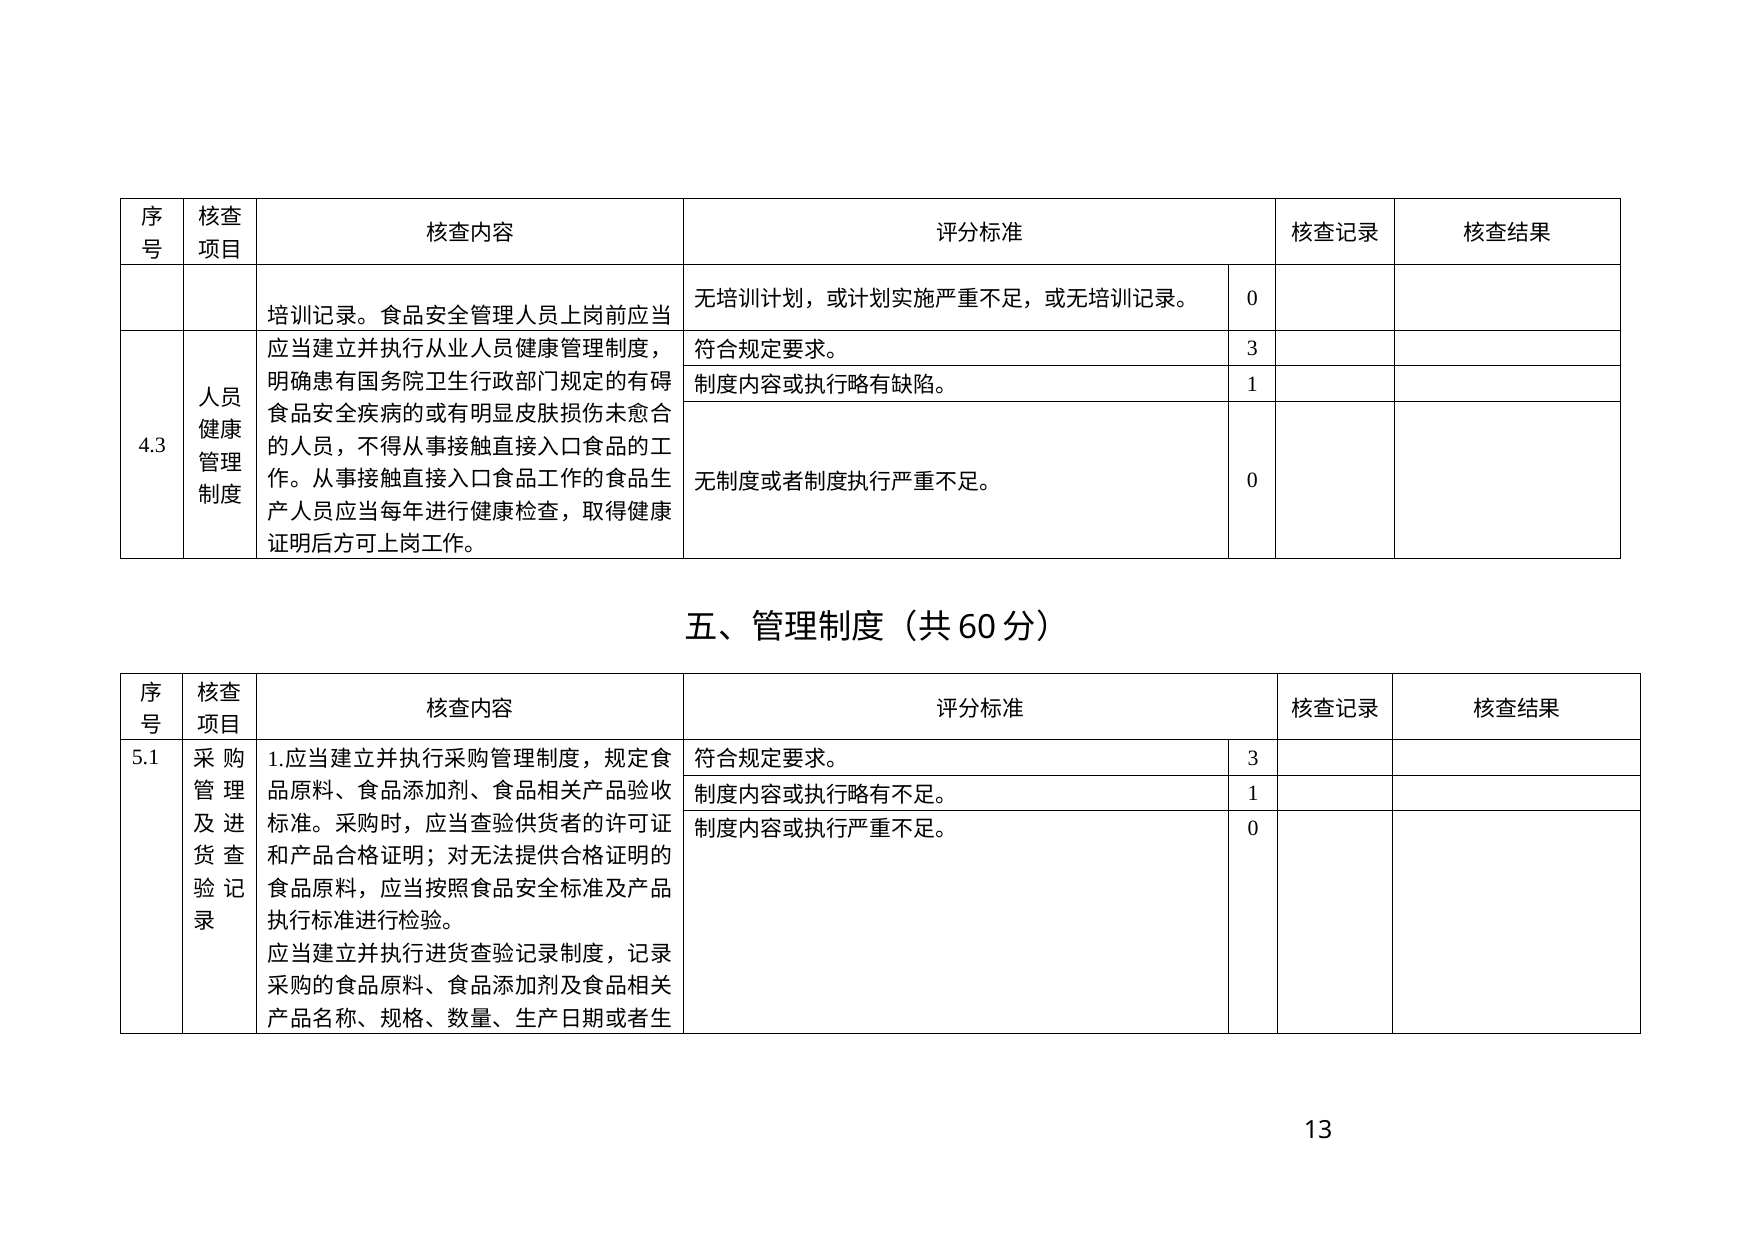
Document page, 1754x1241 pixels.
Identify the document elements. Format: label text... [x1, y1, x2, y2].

table_header 评分标准 [684, 199, 1275, 264]
table_cell 无培训计划，或计划实施严重不足，或无培训记录。 [684, 265, 1228, 330]
table_cell 制度内容或执行严重不足。 [684, 811, 1228, 1033]
table_cell [1278, 740, 1392, 774]
table_cell [1393, 740, 1640, 774]
table_header 核查项目 [184, 199, 256, 264]
table_cell [1395, 402, 1620, 558]
table_header 核查项目 [183, 674, 256, 739]
table_cell [1276, 366, 1394, 401]
table_cell 0 [1229, 402, 1275, 558]
table_cell 制度内容或执行略有缺陷。 [684, 366, 1228, 401]
table_header 评分标准 [684, 674, 1277, 739]
table_cell 0 [1229, 265, 1275, 330]
text 五、管理制度（共60分） [150, 592, 1604, 657]
table_cell [1395, 265, 1620, 330]
table_cell [1278, 776, 1392, 810]
table_cell 4.3 [121, 331, 183, 558]
table_cell 5.1 [121, 740, 182, 1033]
table_header 序号 [121, 199, 183, 264]
table_cell 人员健康管理制度 [184, 331, 256, 558]
table_cell 无制度或者制度执行严重不足。 [684, 402, 1228, 558]
table_header 序号 [121, 674, 182, 739]
table_cell [1395, 366, 1620, 401]
table_cell 0 [1229, 811, 1277, 1033]
table_cell 符合规定要求。 [684, 740, 1228, 774]
table_cell [1393, 811, 1640, 1033]
table_cell 1.应当建立并执行采购管理制度，规定食品原料、食品添加剂、食品相关产品验收标准。采购时，应当查验供货者的许可证和产品合格证明；对无法提供合格证明的食品原料，应当按照食品安全标准及产品执行标准进行检验。 应当建立并执行进货查验记录制度，记录采购的食品原料、食品添加剂及食品相关产品名称、规格、数量、生产日期或者生产批号、保质期、进货日期以及供货者名称、地址、联系方式等信息，保存相关记录和凭证。 [257, 740, 683, 1033]
table_header 核查结果 [1393, 674, 1640, 739]
table_header 核查结果 [1395, 199, 1620, 264]
table_cell 制度内容或执行略有不足。 [684, 776, 1228, 810]
table_header 核查内容 [257, 199, 683, 264]
table_cell [1395, 331, 1620, 365]
table_cell 符合规定要求。 [684, 331, 1228, 365]
table_header 核查内容 [257, 674, 683, 739]
table_cell [1276, 402, 1394, 558]
table_cell 1 [1229, 366, 1275, 401]
table_cell 1 [1229, 776, 1277, 810]
table_cell 3 [1229, 740, 1277, 774]
table_cell [1276, 331, 1394, 365]
table_header 核查记录 [1276, 199, 1394, 264]
table_header 核查记录 [1278, 674, 1392, 739]
table_cell [1276, 265, 1394, 330]
table_cell 应当建立并执行从业人员健康管理制度，明确患有国务院卫生行政部门规定的有碍食品安全疾病的或有明显皮肤损伤未愈合的人员，不得从事接触直接入口食品的工作。从事接触直接入口食品工作的食品生产人员应当每年进行健康检查，取得健康证明后方可上岗工作。 [257, 331, 683, 558]
table_cell [1393, 776, 1640, 810]
table_cell [1278, 811, 1392, 1033]
table_cell 3 [1229, 331, 1275, 365]
table_cell 采购管理及进货查验记录 [183, 740, 256, 1033]
